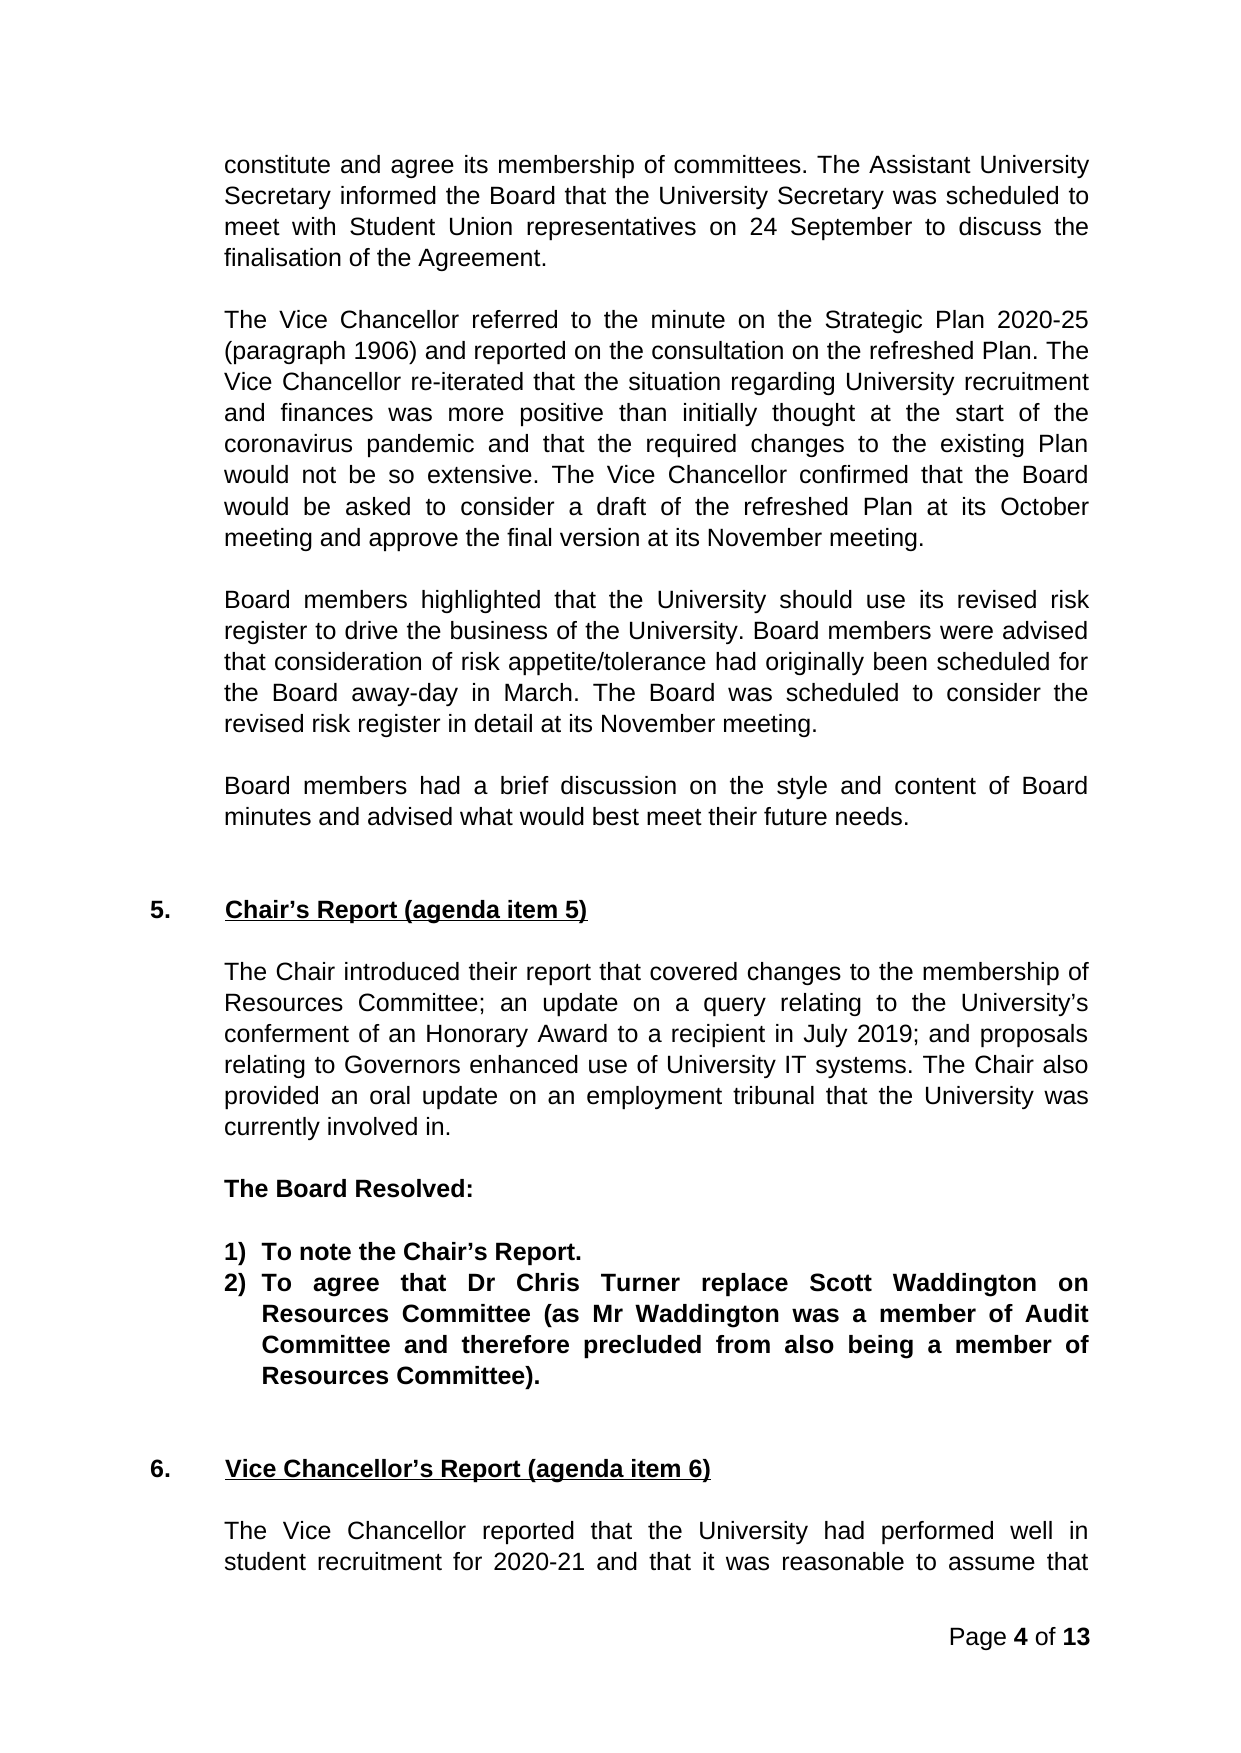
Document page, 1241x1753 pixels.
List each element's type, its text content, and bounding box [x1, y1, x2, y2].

text The Vice Chancellor referred to the minute on the Strategic Plan 2020-25 (paragraph 1906) and reported on the consultation on the refreshed Plan. The Vice Chancellor re-iterated that the situation regarding University recruitment and finances was more positive than initially thought at the start of the coronavirus pandemic and that the required changes to the existing Plan would not be so extensive. The Vice Chancellor confirmed that the Board would be asked to consider a draft of the refreshed Plan at its October meeting and approve the final version at its November meeting. [224, 305, 1090, 551]
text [224, 1516, 1090, 1576]
text Board members highlighted that the University should use its revised risk register to drive the business of the University. Board members were advised that consideration of risk appetite/tolerance had originally been scheduled for the Board away-day in March. The Board was scheduled to consider the revised risk register in detail at its November meeting. [224, 584, 1090, 737]
list To agree that Dr Chris Turner replace Scott Waddington on Resources Committee (as Mr Waddington was a member of Audit Committee and therefore precluded from also being a member of Resources Committee). [224, 1267, 1090, 1389]
text The Board Resolved: [224, 1174, 1090, 1203]
text Board members had a brief discussion on the style and content of Board minutes and advised what would best meet their future needs. [224, 771, 1090, 831]
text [224, 150, 1090, 272]
text 5. Chair’s Report (agenda item 5) [150, 895, 1090, 924]
text The Chair introduced their report that covered changes to the membership of Resources Committee; an update on a query relating to the University’s conferment of an Honorary Award to a recipient in July 2019; and proposals relating to Governors enhanced use of University IT systems. The Chair also provided an oral update on an employment tribunal that the University was currently involved in. [224, 957, 1090, 1141]
text 6. Vice Chancellor’s Report (agenda item 6) [150, 1454, 1090, 1482]
list To note the Chair’s Report. [224, 1236, 1090, 1265]
